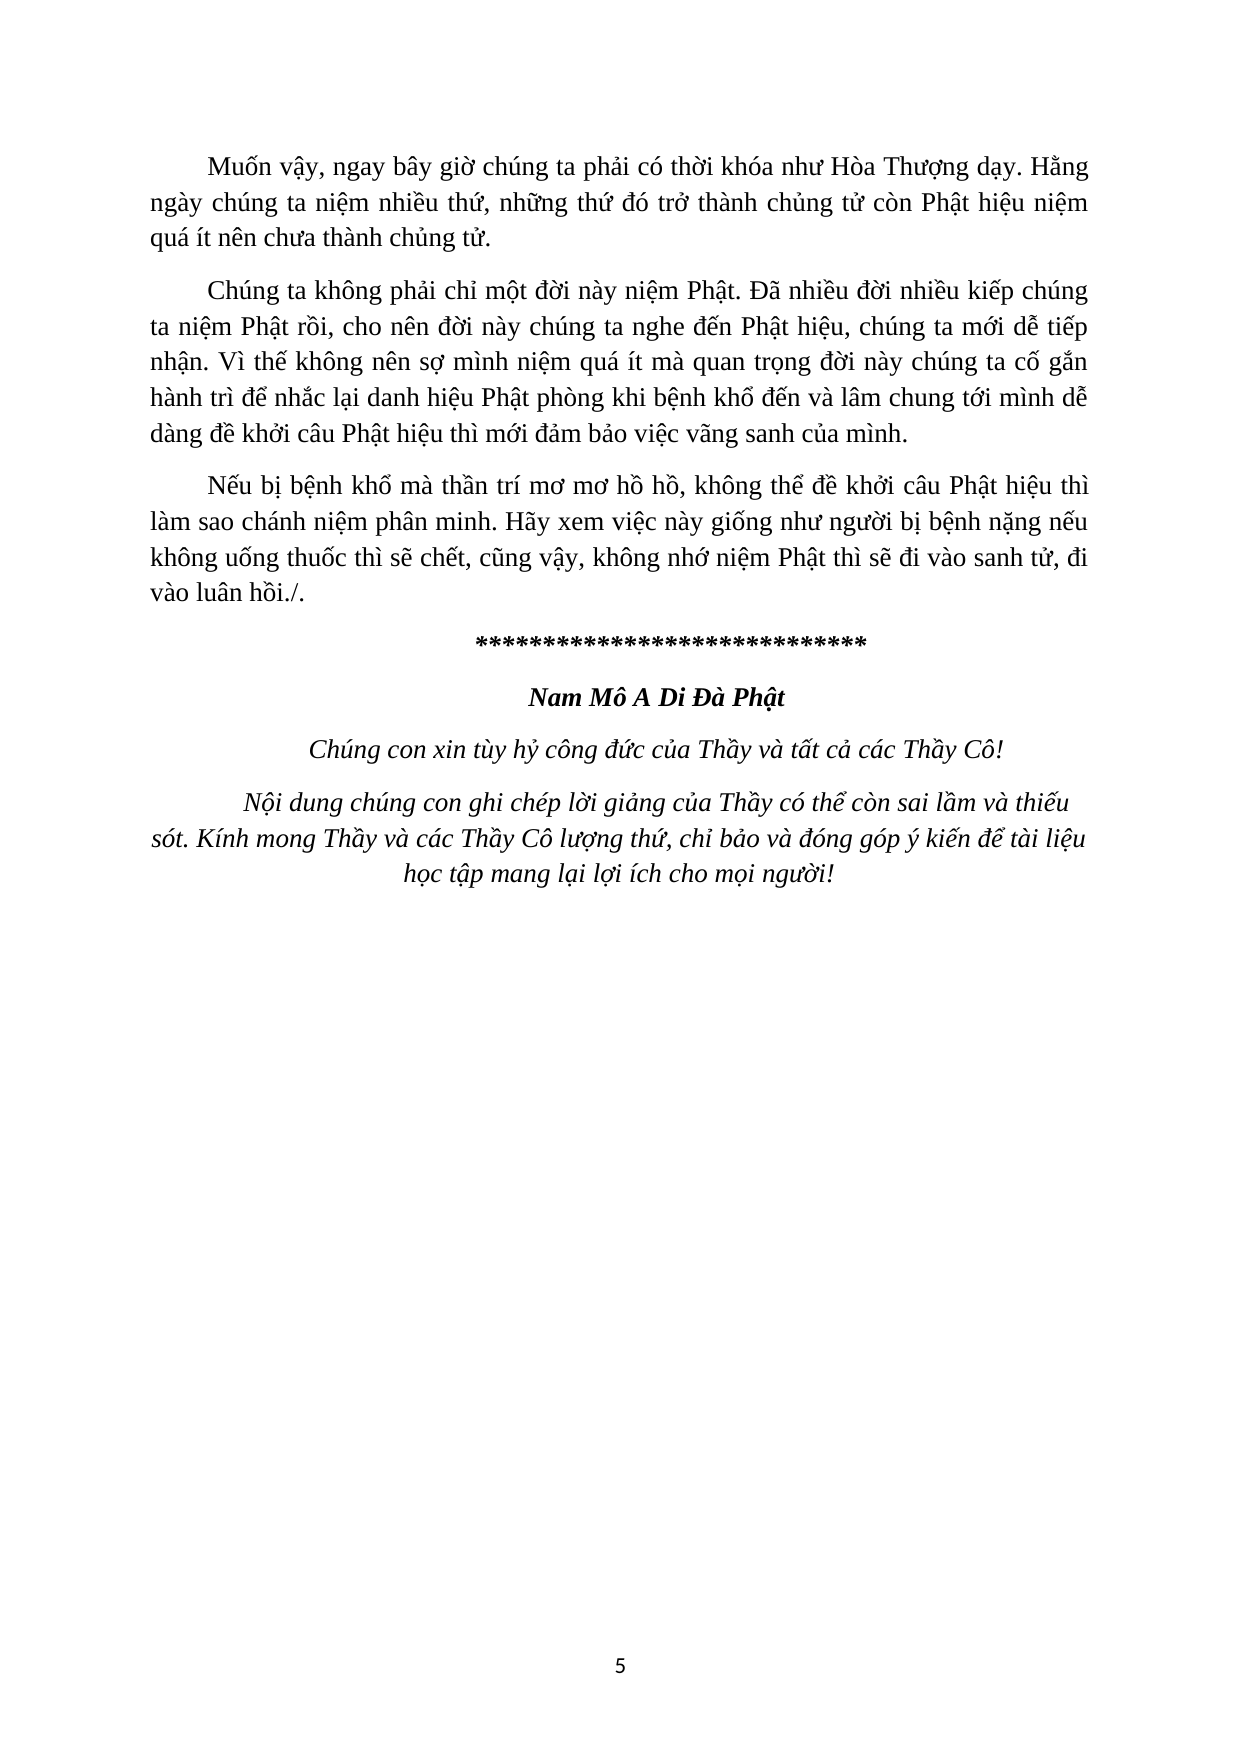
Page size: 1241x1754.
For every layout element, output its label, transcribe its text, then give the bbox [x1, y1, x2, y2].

text Chúng con xin tùy hỷ công đức của Thầy và tất cả các Thầy Cô! [150, 733, 1090, 765]
text Nếu bị bệnh khổ mà thần trí mơ mơ hồ hồ, không thể đề khởi câu Phật hiệu thì làm sao chánh niệm phân minh. Hãy xem việc này giống như người bị bệnh nặng nếu không uống thuốc thì sẽ chết, cũng vậy, không nhớ niệm Phật thì sẽ đi vào sanh tử, đi vào luân hồi./. [150, 469, 1090, 607]
text ***************************** [150, 629, 1090, 660]
text Muốn vậy, ngay bây giờ chúng ta phải có thời khóa như Hòa Thượng dạy. Hằng ngày chúng ta niệm nhiều thứ, những thứ đó trở thành chủng tử còn Phật hiệu niệm quá ít nên chưa thành chủng tử. [150, 150, 1090, 253]
text Chúng ta không phải chỉ một đời này niệm Phật. Đã nhiều đời nhiều kiếp chúng ta niệm Phật rồi, cho nên đời này chúng ta nghe đến Phật hiệu, chúng ta mới dễ tiếp nhận. Vì thế không nên sợ mình niệm quá ít mà quan trọng đời này chúng ta cố gắn hành trì để nhắc lại danh hiệu Phật phòng khi bệnh khổ đến và lâm chung tới mình dễ dàng đề khởi câu Phật hiệu thì mới đảm bảo việc vãng sanh của mình. [150, 274, 1090, 448]
text Nam Mô A Di Đà Phật [150, 681, 1090, 712]
text Nội dung chúng con ghi chép lời giảng của Thầy có thể còn sai lầm và thiếu sót. Kính mong Thầy và các Thầy Cô lượng thứ, chỉ bảo và đóng góp ý kiến để tài liệu học tập mang lại lợi ích cho mọi người! [150, 786, 1090, 888]
